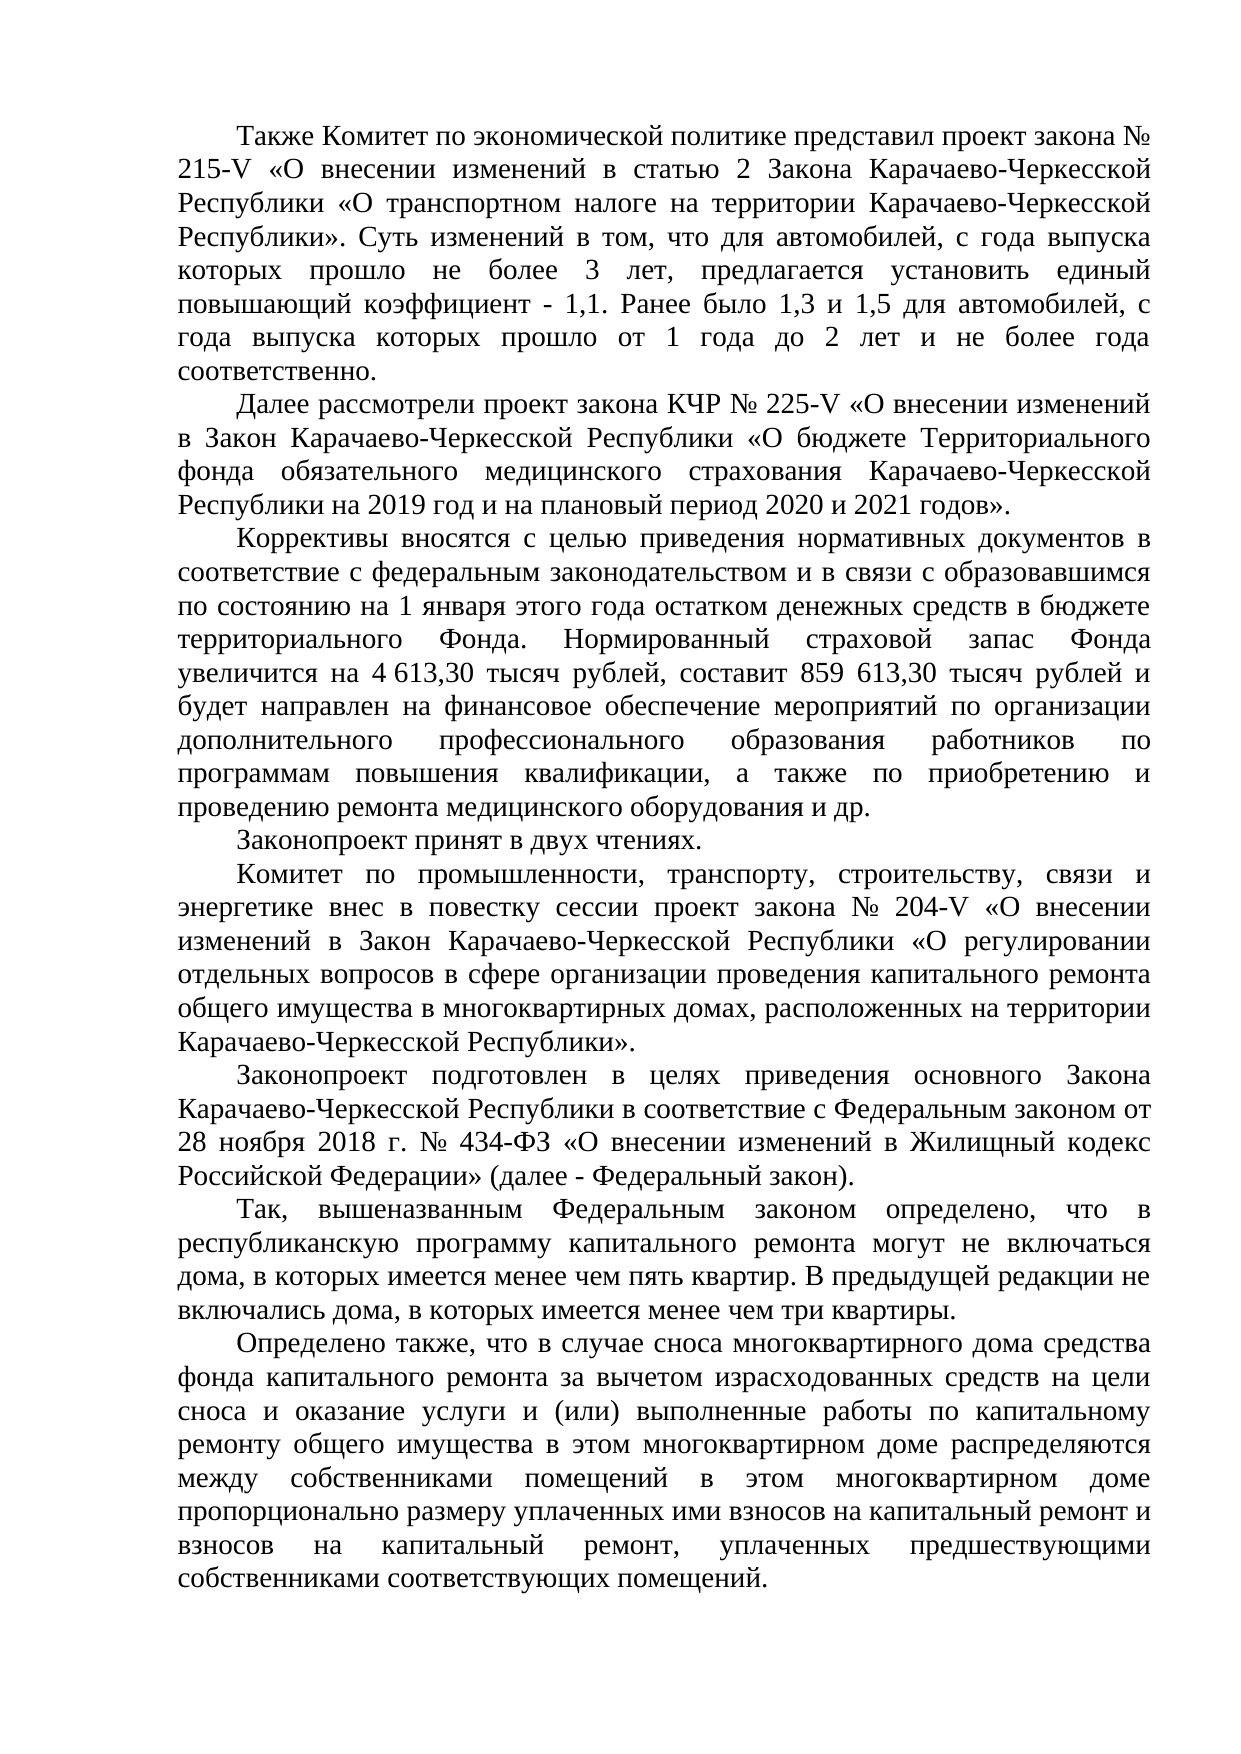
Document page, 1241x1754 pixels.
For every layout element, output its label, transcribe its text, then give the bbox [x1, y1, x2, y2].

text Определено также, что в случае сноса многоквартирного дома средства фонда капитального ремонта за вычетом израсходованных средств на цели сноса и оказание услуги и (или) выполненные работы по капитальному ремонту общего имущества в этом многоквартирном доме распределяются между собственниками помещений в этом многоквартирном доме пропорционально размеру уплаченных ими взносов на капитальный ремонт и взносов на капитальный ремонт, уплаченных предшествующими собственниками соответствующих помещений. [177, 1326, 1152, 1594]
text Далее рассмотрели проект закона КЧР № 225-V «О внесении изменений в Закон Карачаево-Черкесской Республики «О бюджете Территориального фонда обязательного медицинского страхования Карачаево-Черкесской Республики на 2019 год и на плановый период 2020 и 2021 годов». [177, 386, 1152, 521]
text Коррективы вносятся с целью приведения нормативных документов в соответствие с федеральным законодательством и в связи с образовавшимся по состоянию на 1 января этого года остатком денежных средств в бюджете территориального Фонда. Нормированный страховой запас Фонда увеличится на 4 613,30 тысяч рублей, составит 859 613,30 тысяч рублей и будет направлен на финансовое обеспечение мероприятий по организации дополнительного профессионального образования работников по программам повышения квалификации, а также по приобретению и проведению ремонта медицинского оборудования и др. [177, 521, 1152, 822]
text Также Комитет по экономической политике представил проект закона № 215-V «О внесении изменений в статью 2 Закона Карачаево-Черкесской Республики «О транспортном налоге на территории Карачаево-Черкесской Республики». Суть изменений в том, что для автомобилей, с года выпуска которых прошло не более 3 лет, предлагается установить единый повышающий коэффициент - 1,1. Ранее было 1,3 и 1,5 для автомобилей, с года выпуска которых прошло от 1 года до 2 лет и не более года соответственно. [177, 118, 1152, 386]
text Законопроект принят в двух чтениях. [177, 822, 1152, 856]
text Законопроект подготовлен в целях приведения основного Закона Карачаево-Черкесской Республики в соответствие с Федеральным законом от 28 ноября 2018 г. № 434-ФЗ «О внесении изменений в Жилищный кодекс Российской Федерации» (далее - Федеральный закон). [177, 1057, 1152, 1191]
text Так, вышеназванным Федеральным законом определено, что в республиканскую программу капитального ремонта могут не включаться дома, в которых имеется менее чем пять квартир. В предыдущей редакции не включались дома, в которых имеется менее чем три квартиры. [177, 1191, 1152, 1326]
text Комитет по промышленности, транспорту, строительству, связи и энергетике внес в повестку сессии проект закона № 204-V «О внесении изменений в Закон Карачаево-Черкесской Республики «О регулировании отдельных вопросов в сфере организации проведения капитального ремонта общего имущества в многоквартирных домах, расположенных на территории Карачаево-Черкесской Республики». [177, 856, 1152, 1057]
